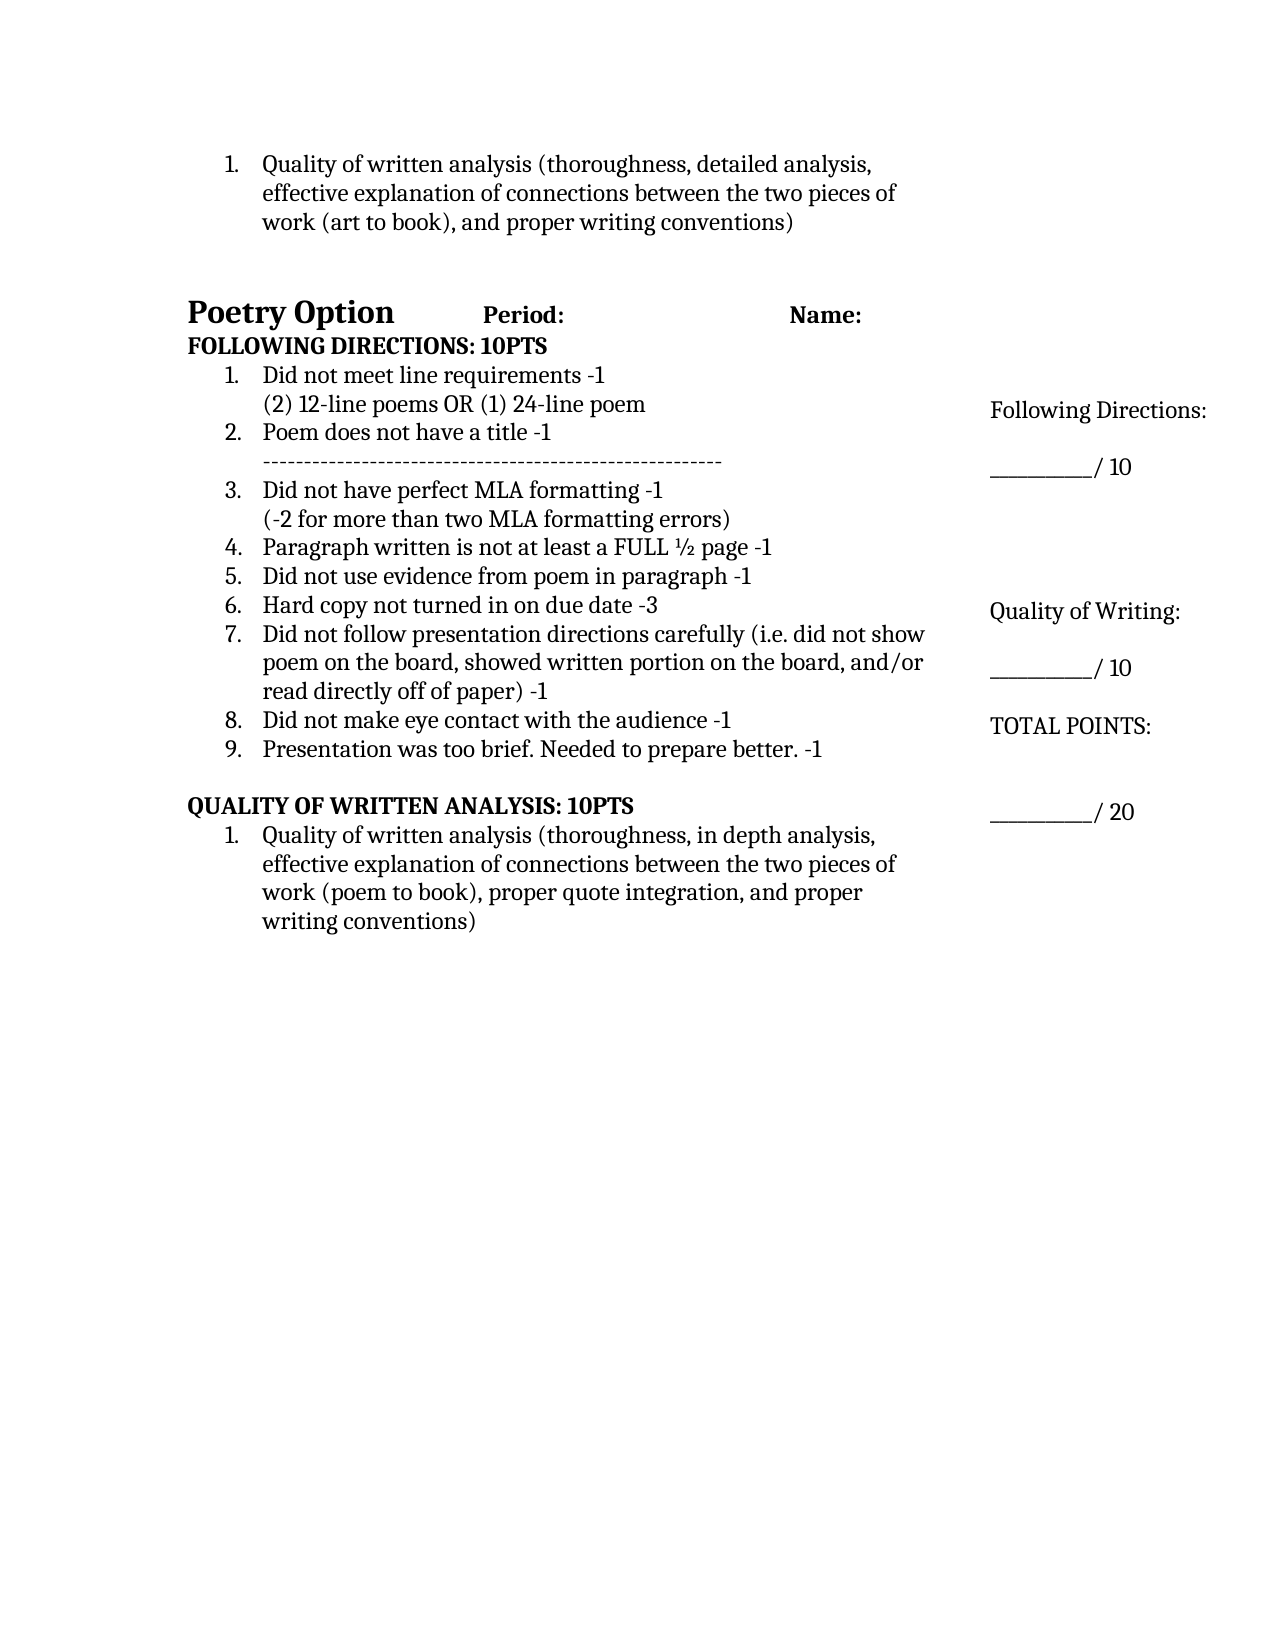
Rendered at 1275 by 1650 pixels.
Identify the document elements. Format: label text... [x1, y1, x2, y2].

list Did not use evidence from poem in paragraph -1 [225, 562, 937, 591]
list Did not meet line requirements -1 (2) 12-line poems OR (1) 24-line poem [225, 361, 937, 418]
list Quality of written analysis (thoroughness, in depth analysis, effective explanation of connections between the two pieces of work (poem to book), proper quote integration, and proper writing conventions) [225, 821, 937, 936]
list Paragraph written is not at least a FULL ½ page -1 [225, 533, 937, 562]
list Did not make eye contact with the audience -1 [225, 706, 937, 734]
text FOLLOWING DIRECTIONS: 10PTS [187, 332, 937, 361]
list Presentation was too brief. Needed to prepare better. -1 [225, 734, 937, 763]
text QUALITY OF WRITTEN ANALYSIS: 10PTS [187, 792, 937, 821]
list Poem does not have a title -1 -------------------------------------------------------- [225, 418, 937, 476]
list Did not have perfect MLA formatting -1 (-2 for more than two MLA formatting errors) [225, 476, 937, 533]
list Hard copy not turned in on due date -3 [225, 591, 937, 619]
list Did not follow presentation directions carefully (i.e. did not show poem on the board, showed written portion on the board, and/or read directly off of paper) -1 [225, 619, 937, 706]
list Quality of written analysis (thoroughness, detailed analysis, effective explanation of connections between the two pieces of work (art to book), and proper writing conventions) [225, 150, 937, 236]
text Poetry Option Period: Name: [187, 294, 937, 332]
